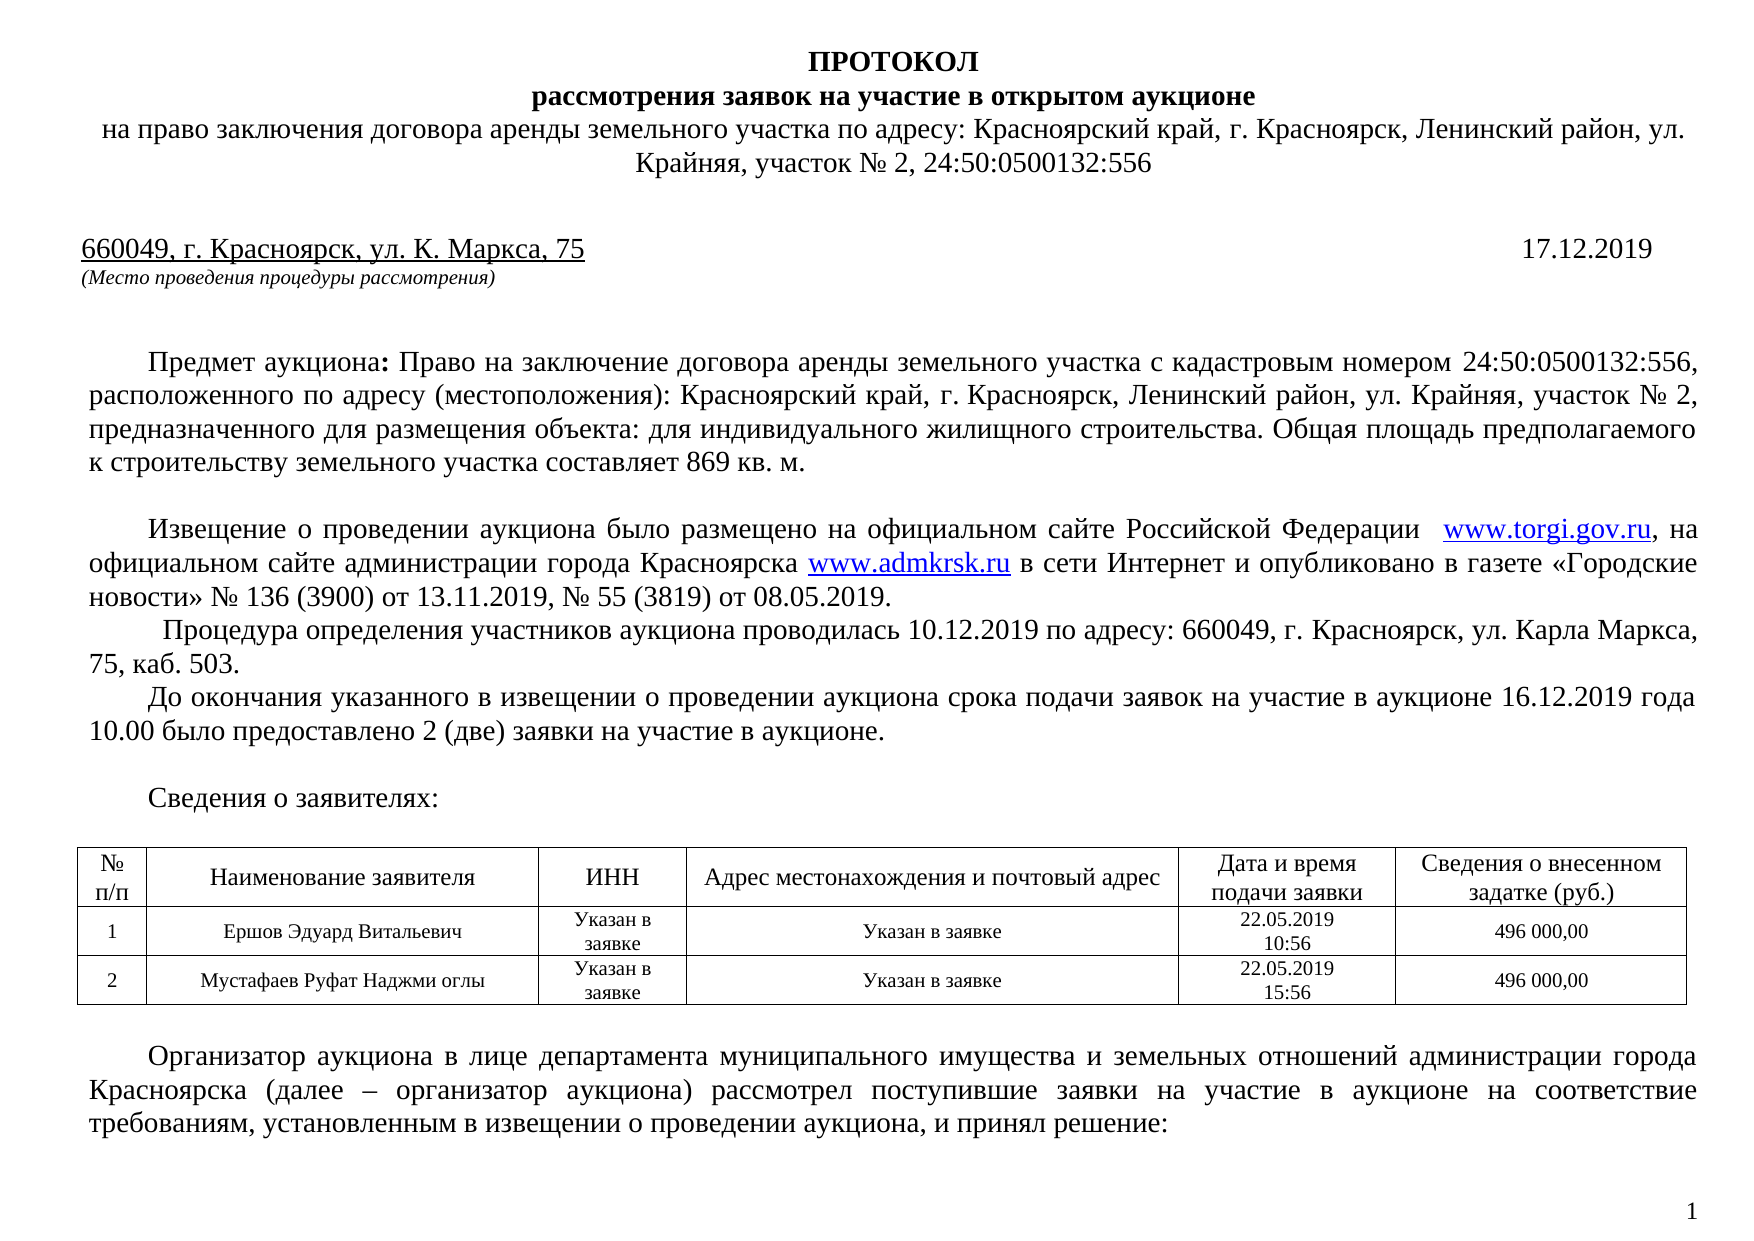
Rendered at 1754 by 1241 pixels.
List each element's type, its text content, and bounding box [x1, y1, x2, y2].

table_cell 496 000,00 [1396, 907, 1686, 955]
text Извещение о проведении аукциона было размещено на официальном сайте Российской Федерации www.torgi.gov.ru, на официальном сайте администрации города Красноярска www.admkrsk.ru в сети Интернет и опубликовано в газете «Городские новости» № 136 (3900) от 13.11.2019, № 55 (3819) от 08.05.2019. [89, 512, 1698, 612]
text Процедура определения участников аукциона проводилась 10.12.2019 по адресу: . Красноярск, ул. Карла Маркса, 75, каб. 503. [89, 612, 1698, 679]
text Организатор аукциона в лице департамента муниципального имущества и земельных отношений администрации города Красноярска (далее – организатор аукциона) рассмотрел поступившие заявки на участие в аукционе на соответствие требованиям, установленным в извещении о проведении аукциона, и принял решение: [89, 1038, 1698, 1139]
text Предмет аукциона: Право на заключение договора аренды земельного участка с кадастровым номером 24:50:0500132:556, расположенного по адресу (местоположения): Красноярский край, г. Красноярск, Ленинский район, ул. Крайняя, участок № 2, предназначенного для размещения объекта: для индивидуального жилищного строительства. Общая площадь предполагаемого к строительству земельного участка составляет 869 кв. м. [89, 344, 1698, 478]
table_header Наименование заявителя [147, 848, 538, 906]
text рассмотрения заявок на участие в открытом аукционе [89, 78, 1698, 111]
text До окончания указанного в извещении о проведении аукциона срока подачи заявок на участие в аукционе 16.12.2019 года 10.00 было предоставлено 2 (две) заявки на участие в аукционе. [89, 679, 1698, 746]
text ПРОТОКОЛ [89, 44, 1698, 78]
table_cell 2 [78, 956, 146, 1004]
text на право заключения договора аренды земельного участка по адресу: Красноярский край, г. Красноярск, Ленинский район, ул. Крайняя, участок № 2, 24:50:0500132:556 [89, 111, 1698, 178]
table_cell Указан в заявке [687, 956, 1178, 1004]
table_header № п/п [78, 848, 146, 906]
table_header Адрес местонахождения и почтовый адрес [687, 848, 1178, 906]
table_cell 1 [78, 907, 146, 955]
table_header . Красноярск, ул. К. Маркса, 75 (Место проведения процедуры рассмотрения) [70, 231, 876, 298]
table_cell 22.05.2019 10:56 [1179, 907, 1395, 955]
table_header ИНН [539, 848, 686, 906]
table_cell Указан в заявке [539, 956, 686, 1004]
text Сведения о заявителях: [89, 780, 1698, 813]
table_cell Ершов Эдуард Витальевич [147, 907, 538, 955]
table_cell Мустафаев Руфат Наджми оглы [147, 956, 538, 1004]
table_header 17.12.2019 [876, 231, 1664, 298]
table_cell 22.05.2019 15:56 [1179, 956, 1395, 1004]
table_cell Указан в заявке [687, 907, 1178, 955]
table_header Сведения о внесенном задатке (руб.) [1396, 848, 1686, 906]
table_cell Указан в заявке [539, 907, 686, 955]
table_header Дата и время подачи заявки [1179, 848, 1395, 906]
table_cell 496 000,00 [1396, 956, 1686, 1004]
